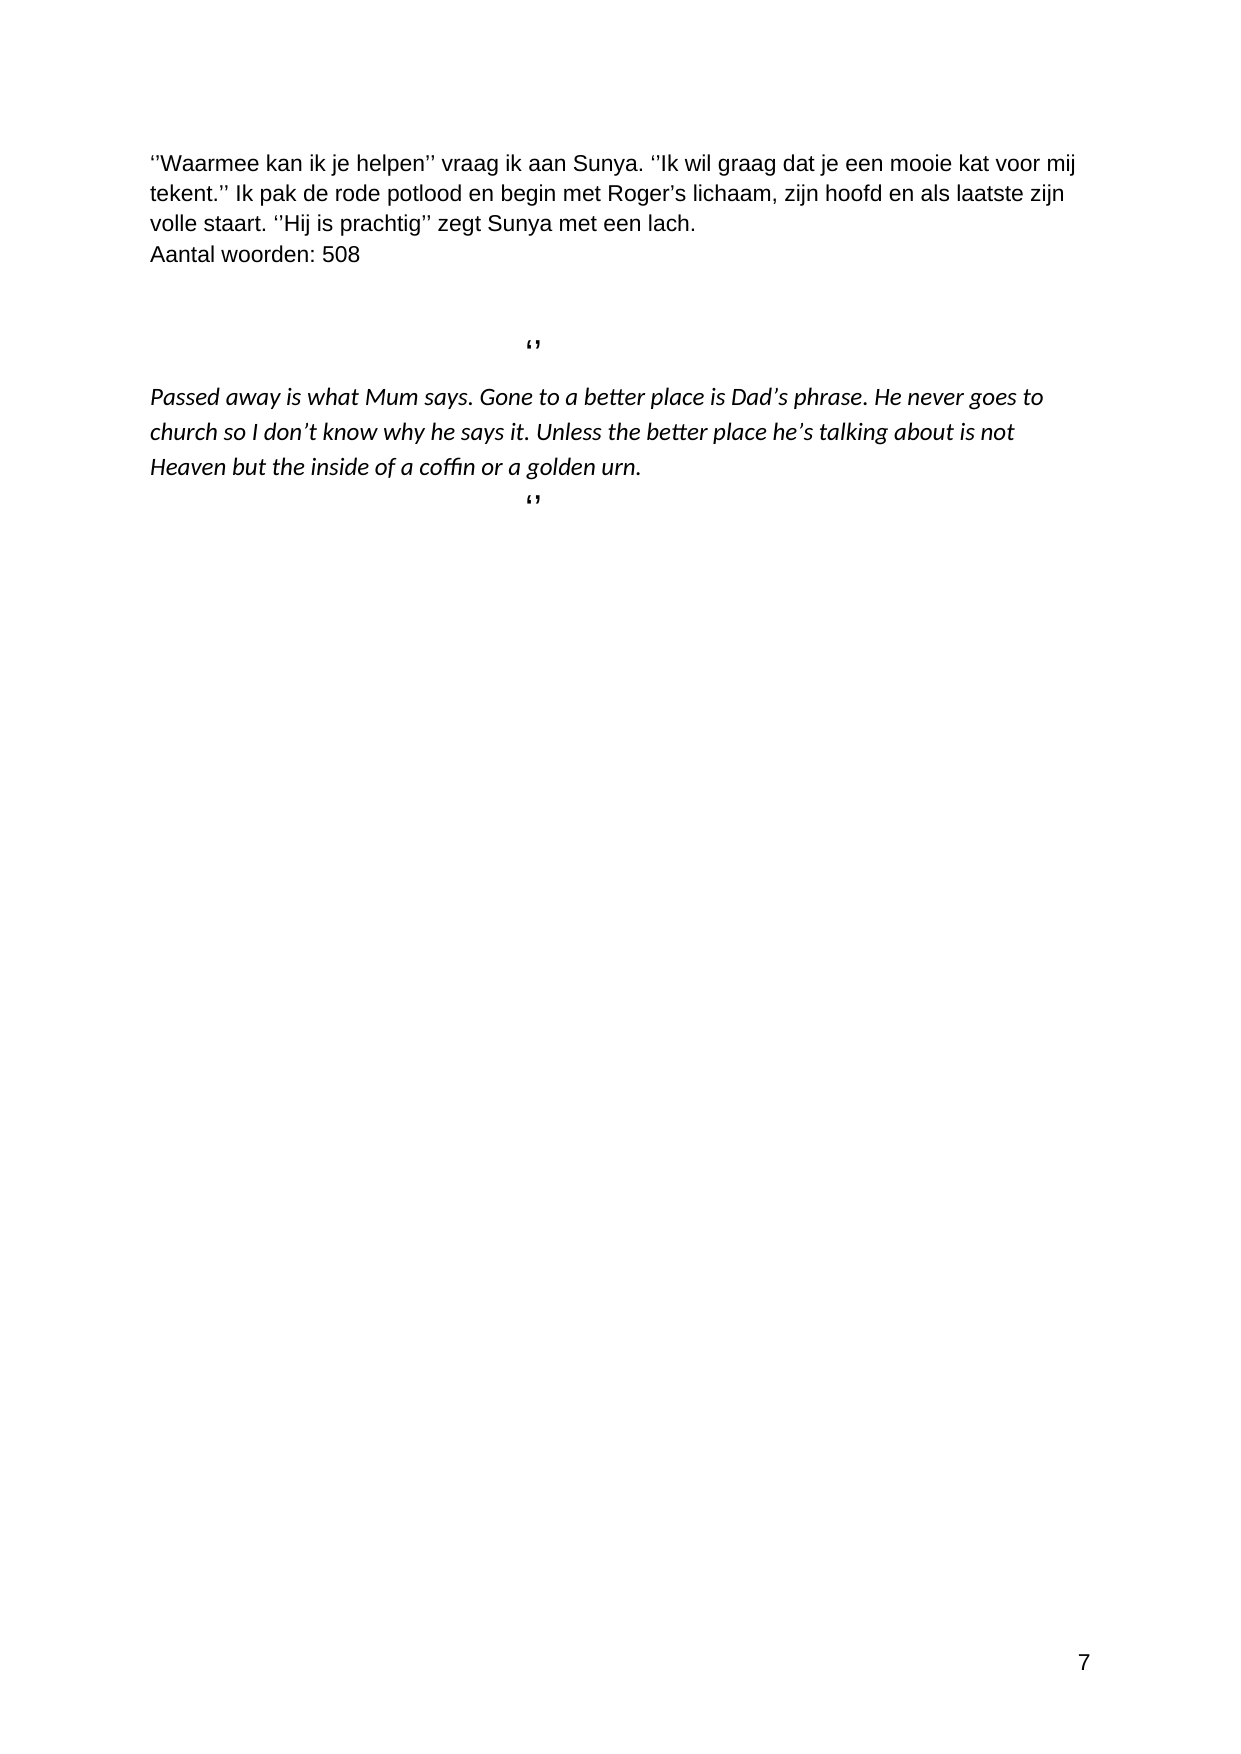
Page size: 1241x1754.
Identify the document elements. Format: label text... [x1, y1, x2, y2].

text ‘’ [150, 331, 1090, 374]
text Aantal woorden: 508 [150, 241, 1090, 267]
text Passed away is what Mum says. Gone to a better place is Dad’s phrase. He never goes to church so I don’t know why he says it. Unless the better place he’s talking about is not Heaven but the inside of a coffin or a golden urn. [150, 381, 1090, 481]
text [150, 150, 1090, 237]
text ‘’ [150, 486, 1090, 529]
